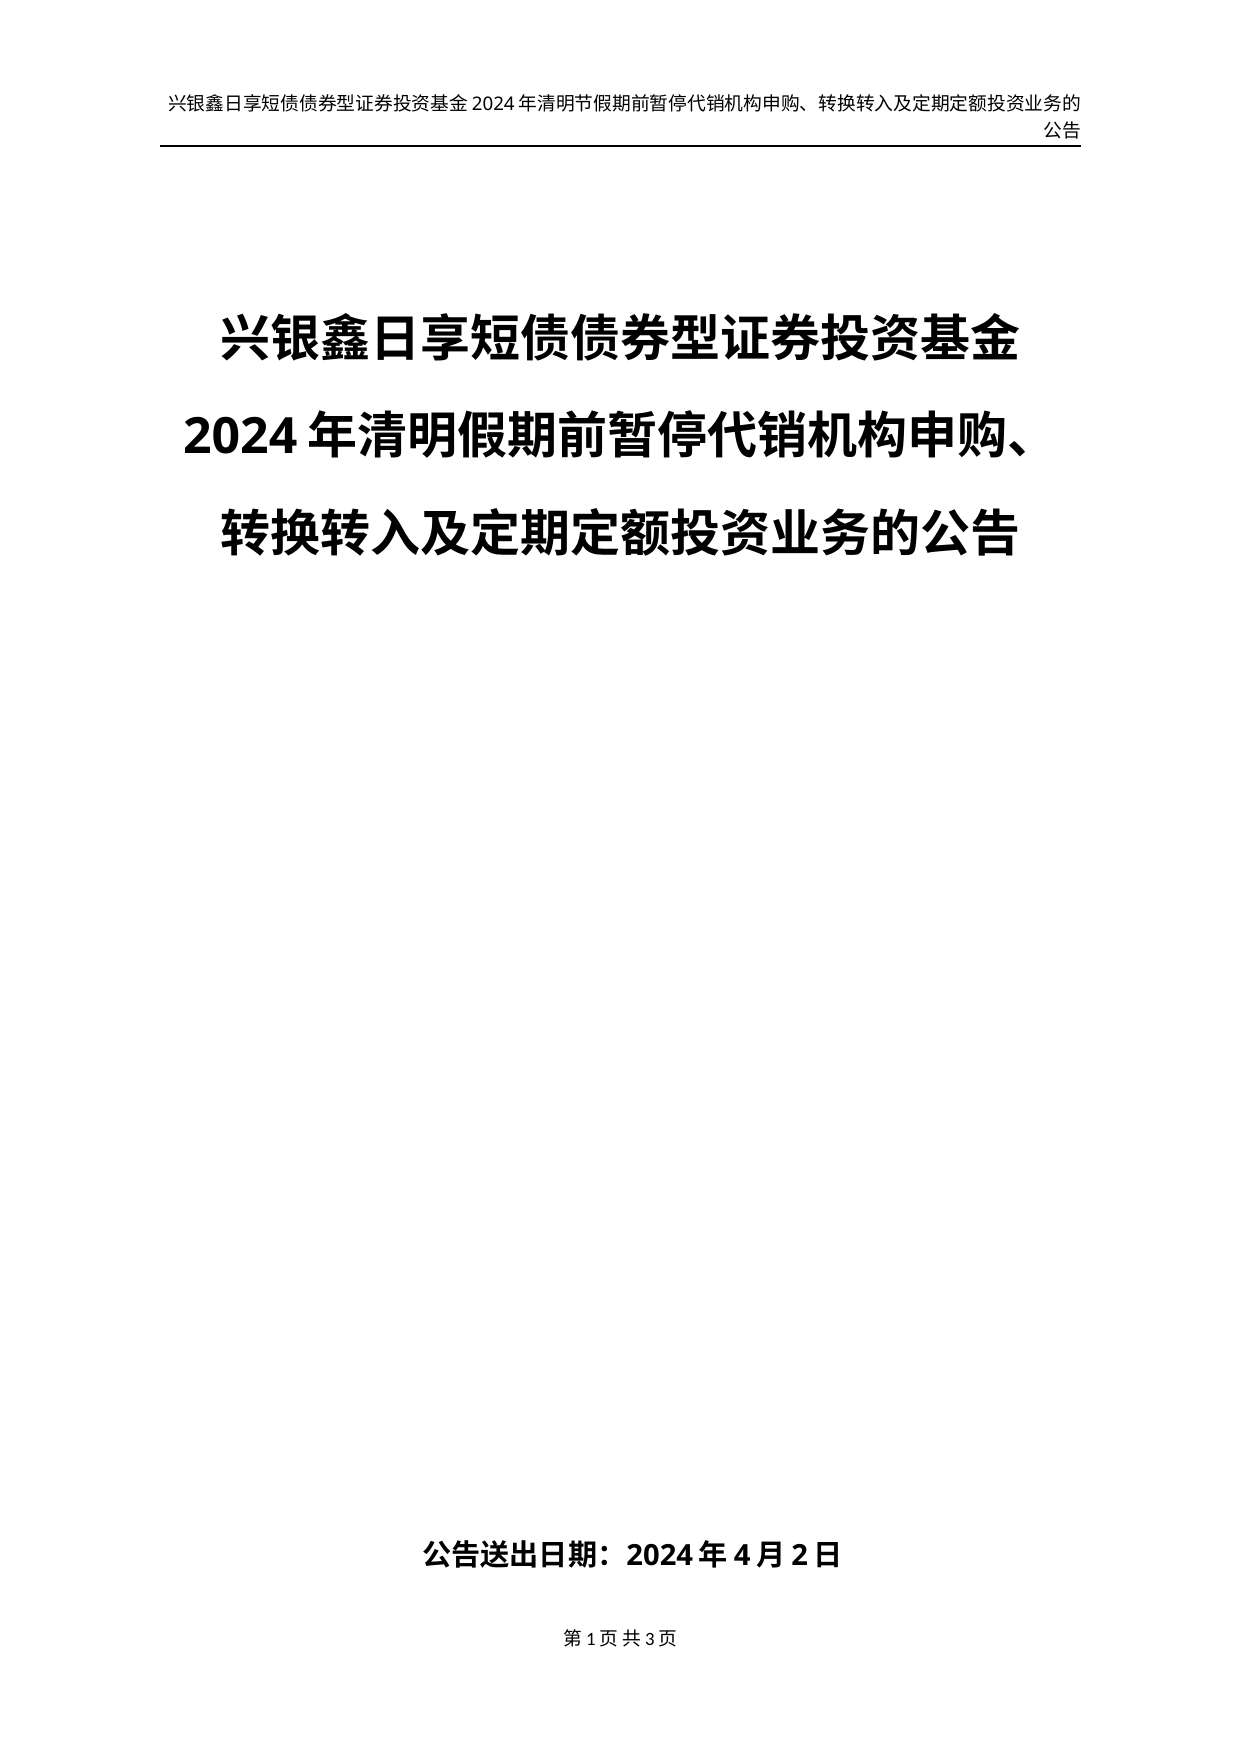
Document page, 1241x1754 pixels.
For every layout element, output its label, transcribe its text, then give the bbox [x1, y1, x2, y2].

text 兴银鑫日享短债债券型证券投资基金2024年清明假期前暂停代销机构申购、转换转入及定期定额投资业务的公告 [159, 285, 1081, 578]
text 公告送出日期：2024年4月2日 [378, 1520, 1081, 1585]
